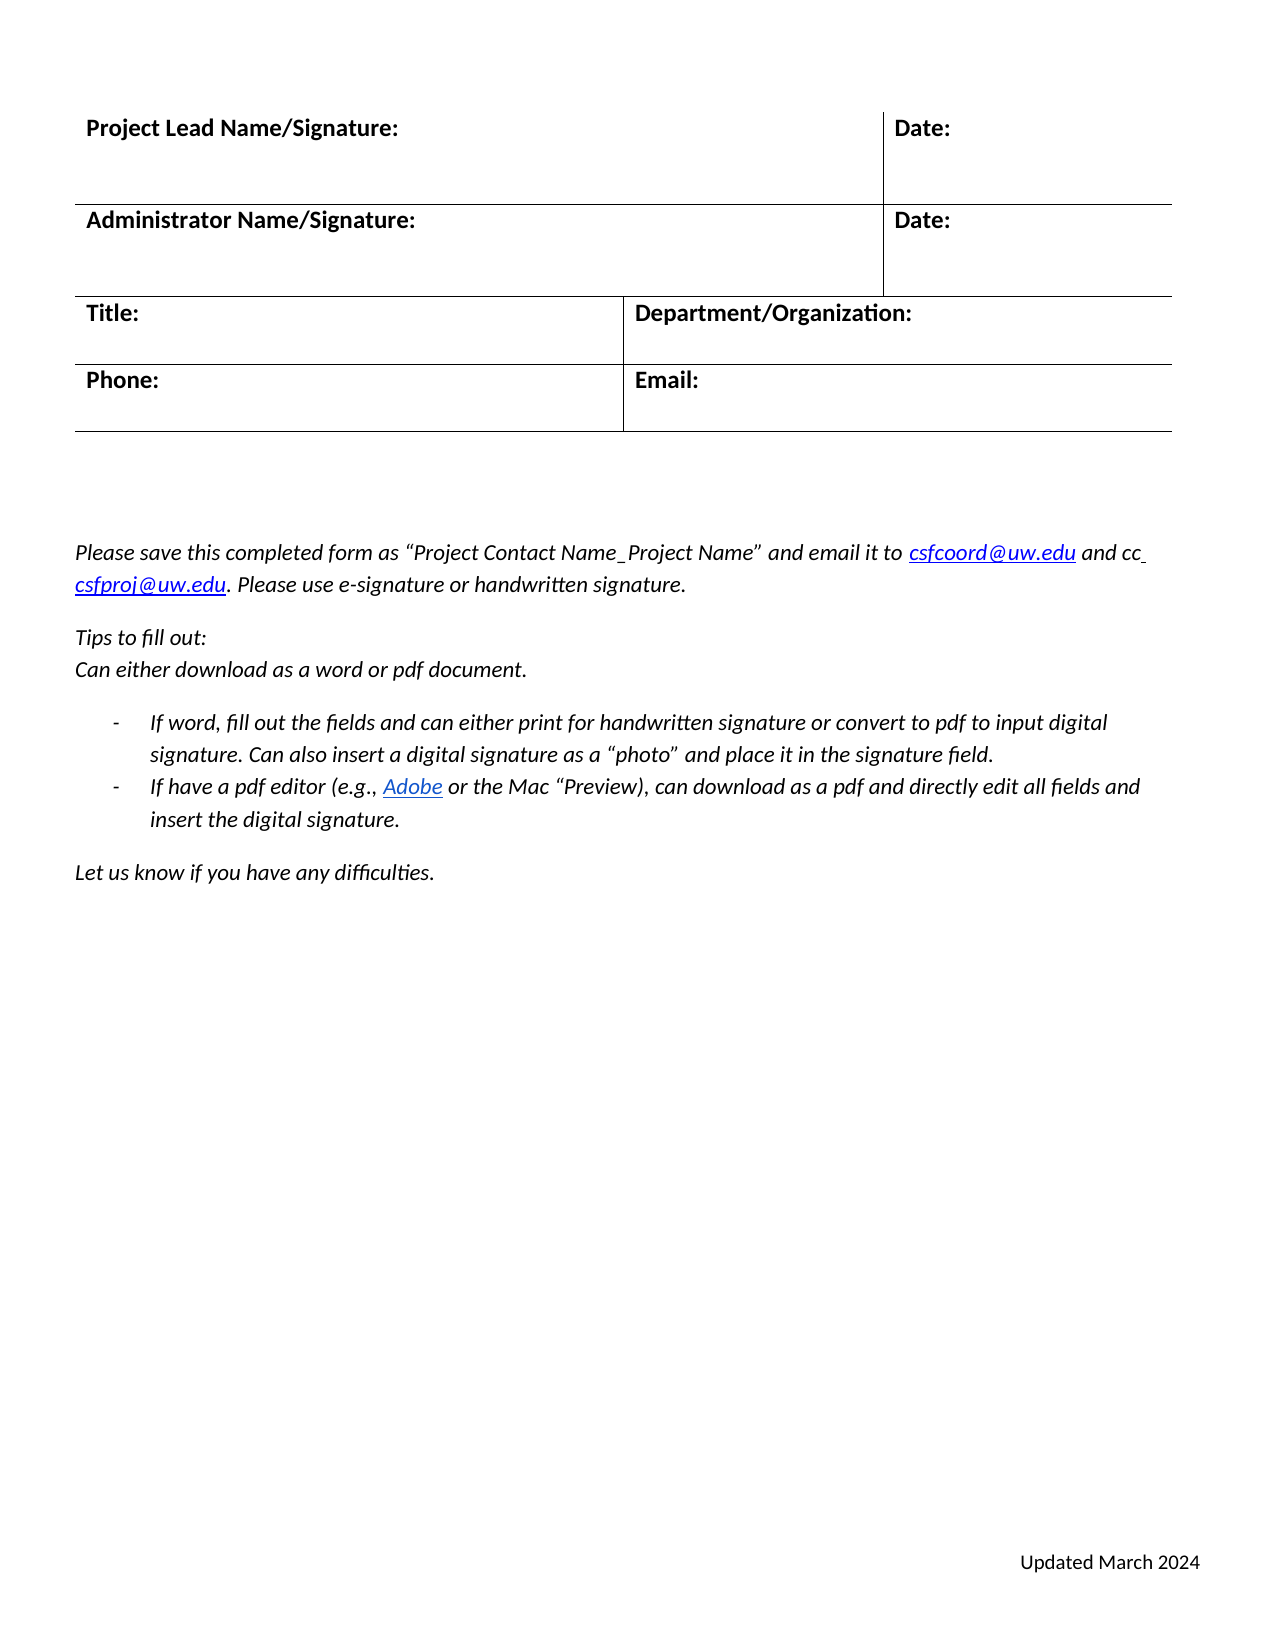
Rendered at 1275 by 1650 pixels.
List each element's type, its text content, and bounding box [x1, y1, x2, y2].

table_cell Title: [75, 297, 623, 363]
table_header Project Lead Name/Signature: [75, 112, 883, 204]
text Please save this completed form as “Project Contact Name_Project Name” and email it to csfcoord@uw.edu and cc csfproj@uw.edu. Please use e-signature or handwritten signature. [75, 538, 1200, 598]
text Let us know if you have any difficulties. [75, 858, 1200, 886]
list If word, fill out the fields and can either print for handwritten signature or convert to pdf to input digital signature. Can also insert a digital signature as a “photo” and place it in the signature field. [112, 708, 1200, 768]
table_cell Department/Organization: [624, 297, 1172, 363]
table_cell Phone: [75, 365, 623, 431]
table_header Date: [884, 112, 1172, 204]
table_cell Date: [884, 205, 1172, 296]
table_cell Email: [624, 365, 1172, 431]
list If have a pdf editor (e.g., Adobe or the Mac “Preview), can download as a pdf and directly edit all fields and insert the digital signature. [112, 772, 1200, 833]
text Tips to fill out: Can either download as a word or pdf document. [75, 623, 1200, 683]
table_cell Administrator Name/Signature: [75, 205, 883, 296]
